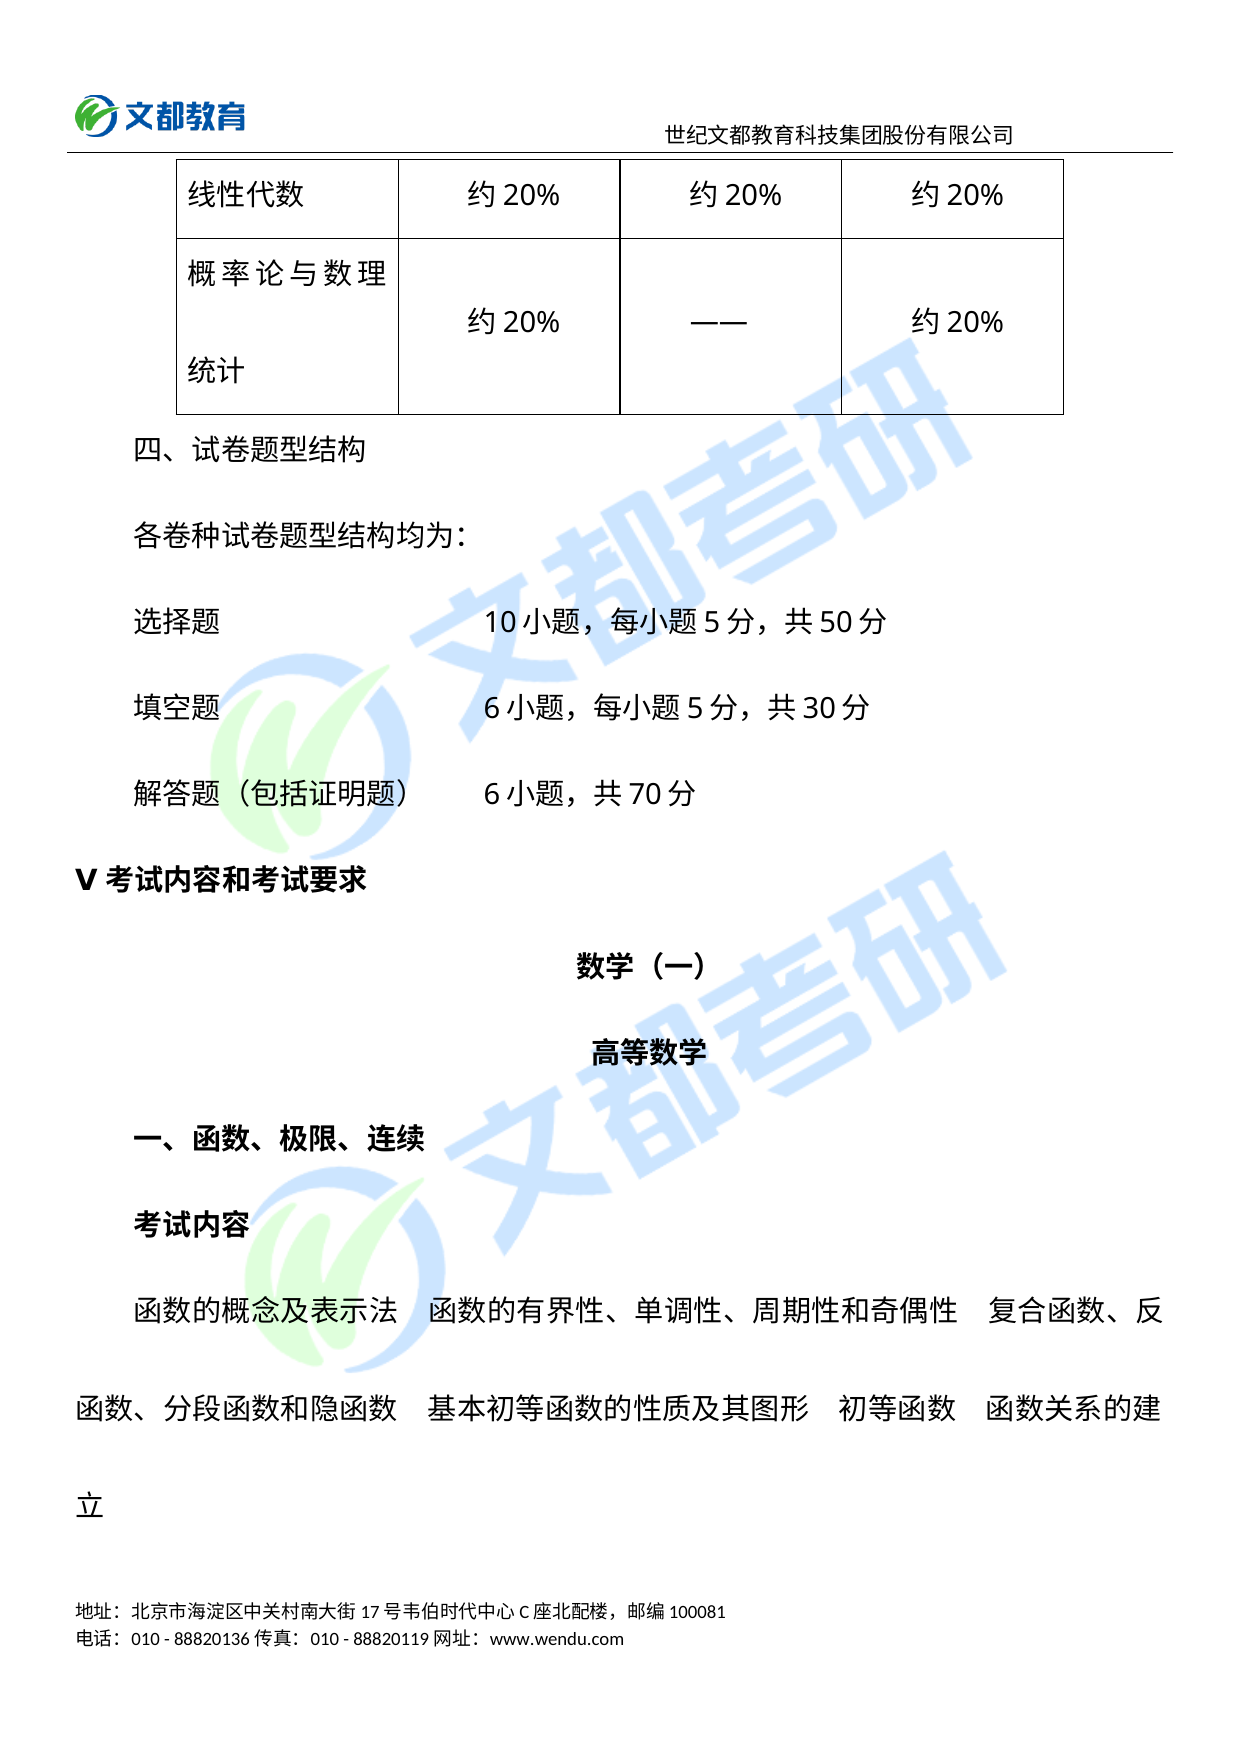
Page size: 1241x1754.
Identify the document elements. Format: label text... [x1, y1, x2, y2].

picture [75, 95, 245, 137]
text 选择题 10小题，每小题5分，共50分 [75, 587, 1165, 652]
table_cell —— [621, 239, 841, 414]
text 一、函数、极限、连续 [75, 1104, 1165, 1169]
table_cell 约20% [842, 160, 1063, 238]
text 填空题 6小题，每小题5分，共30分 [75, 673, 1165, 738]
text 解答题（包括证明题） 6小题，共70分 [75, 759, 1165, 824]
text 数学（一） [75, 932, 1165, 997]
table_cell 约20% [399, 239, 619, 414]
table_cell 约20% [621, 160, 841, 238]
table_cell 线性代数 [177, 160, 398, 238]
text 各卷种试卷题型结构均为： [75, 501, 1165, 566]
table_cell 约20% [842, 239, 1063, 414]
text 考试内容 [75, 1190, 1165, 1255]
text 高等数学 [75, 1018, 1165, 1083]
table_cell 概率论与数理统计 [177, 239, 398, 414]
table_cell 约20% [399, 160, 619, 238]
text 四、试卷题型结构 [75, 415, 1165, 480]
text 函数的概念及表示法 函数的有界性、单调性、周期性和奇偶性 复合函数、反函数、分段函数和隐函数 基本初等函数的性质及其图形 初等函数 函数关系的建立 [75, 1276, 1165, 1536]
text Ⅴ 考试内容和考试要求 [75, 846, 1165, 911]
